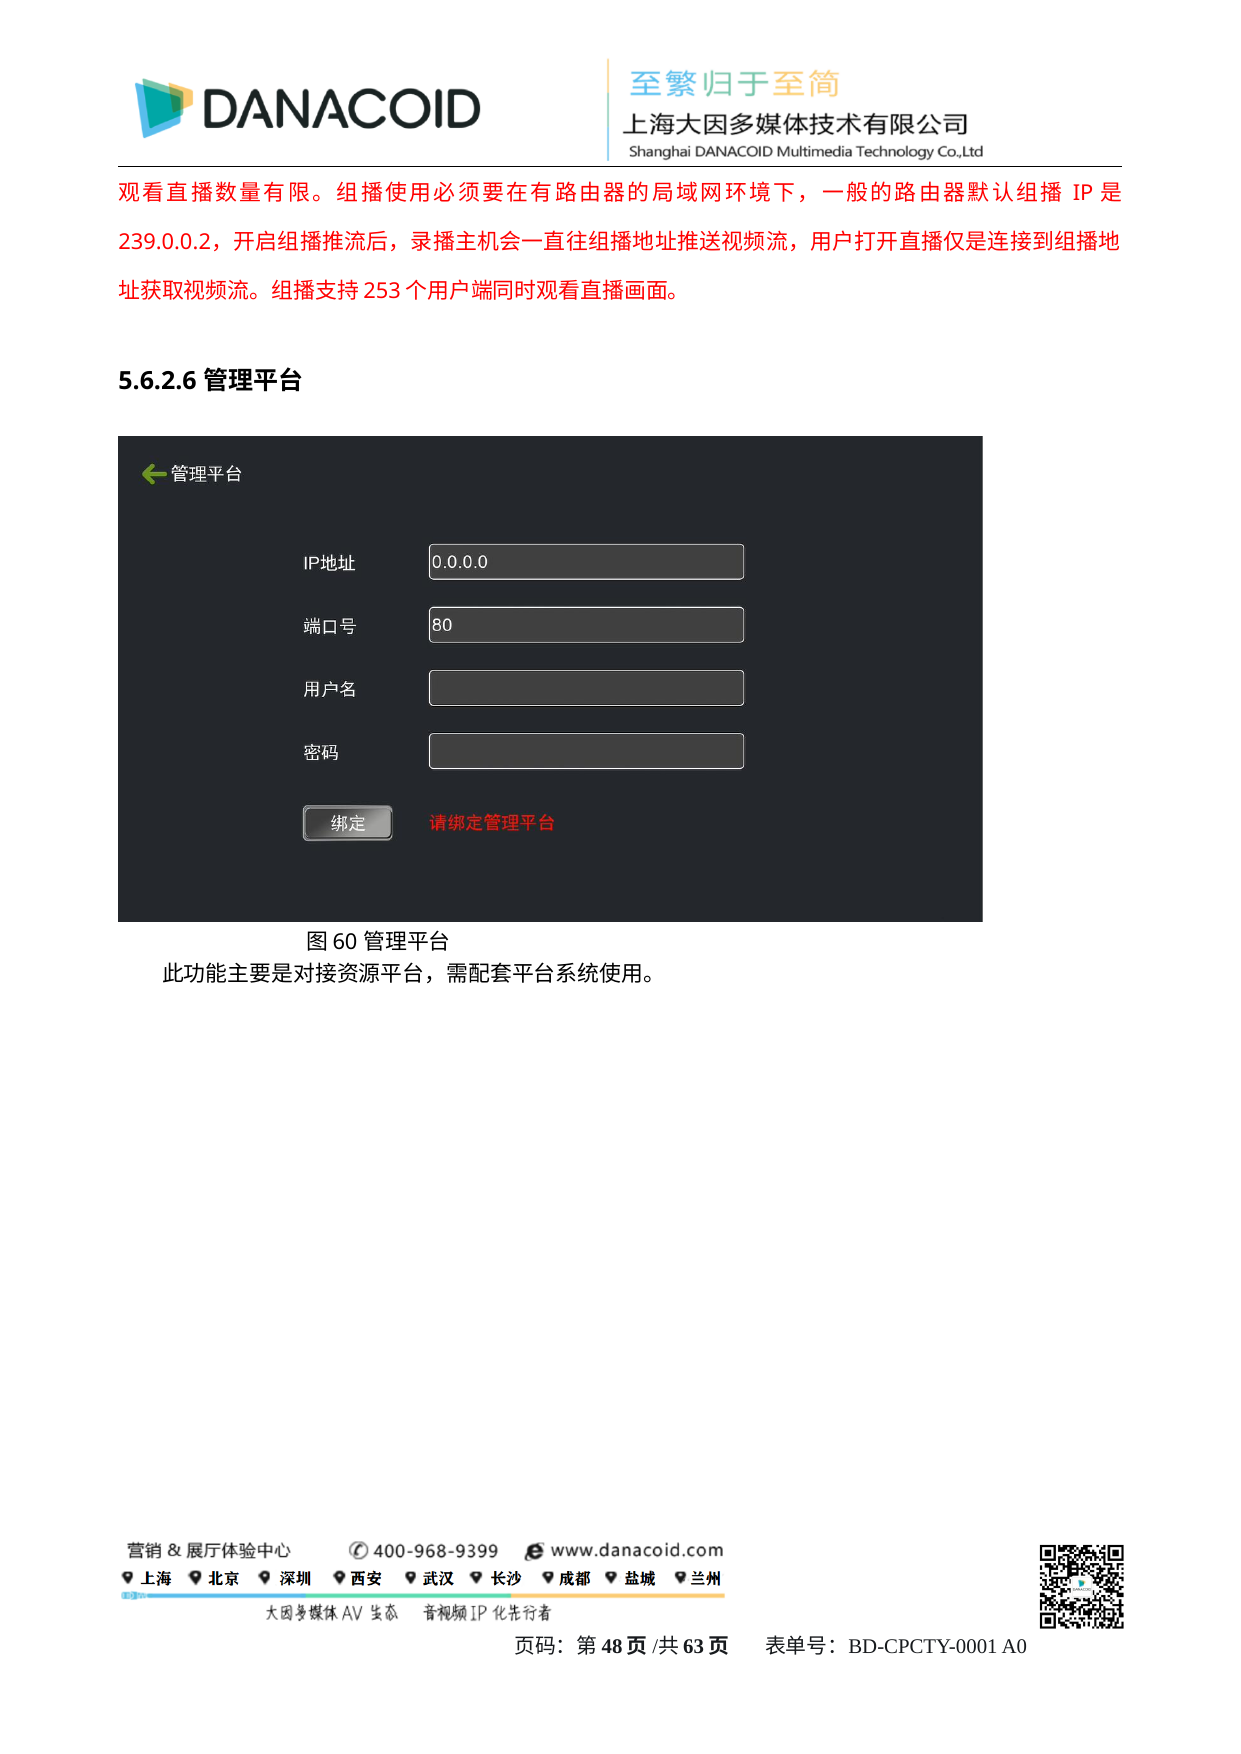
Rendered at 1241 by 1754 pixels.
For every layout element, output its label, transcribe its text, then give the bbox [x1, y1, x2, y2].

picture [1033, 1538, 1130, 1635]
picture [122, 52, 485, 165]
picture [601, 47, 992, 165]
picture [118, 1515, 731, 1630]
picture [118, 436, 983, 922]
text 图60 管理平台 [118, 923, 1122, 956]
text 此功能主要是对接资源平台，需配套平台系统使用。 [118, 956, 1122, 988]
subtitle 5.6.2.6 管理平台 [118, 346, 1122, 411]
